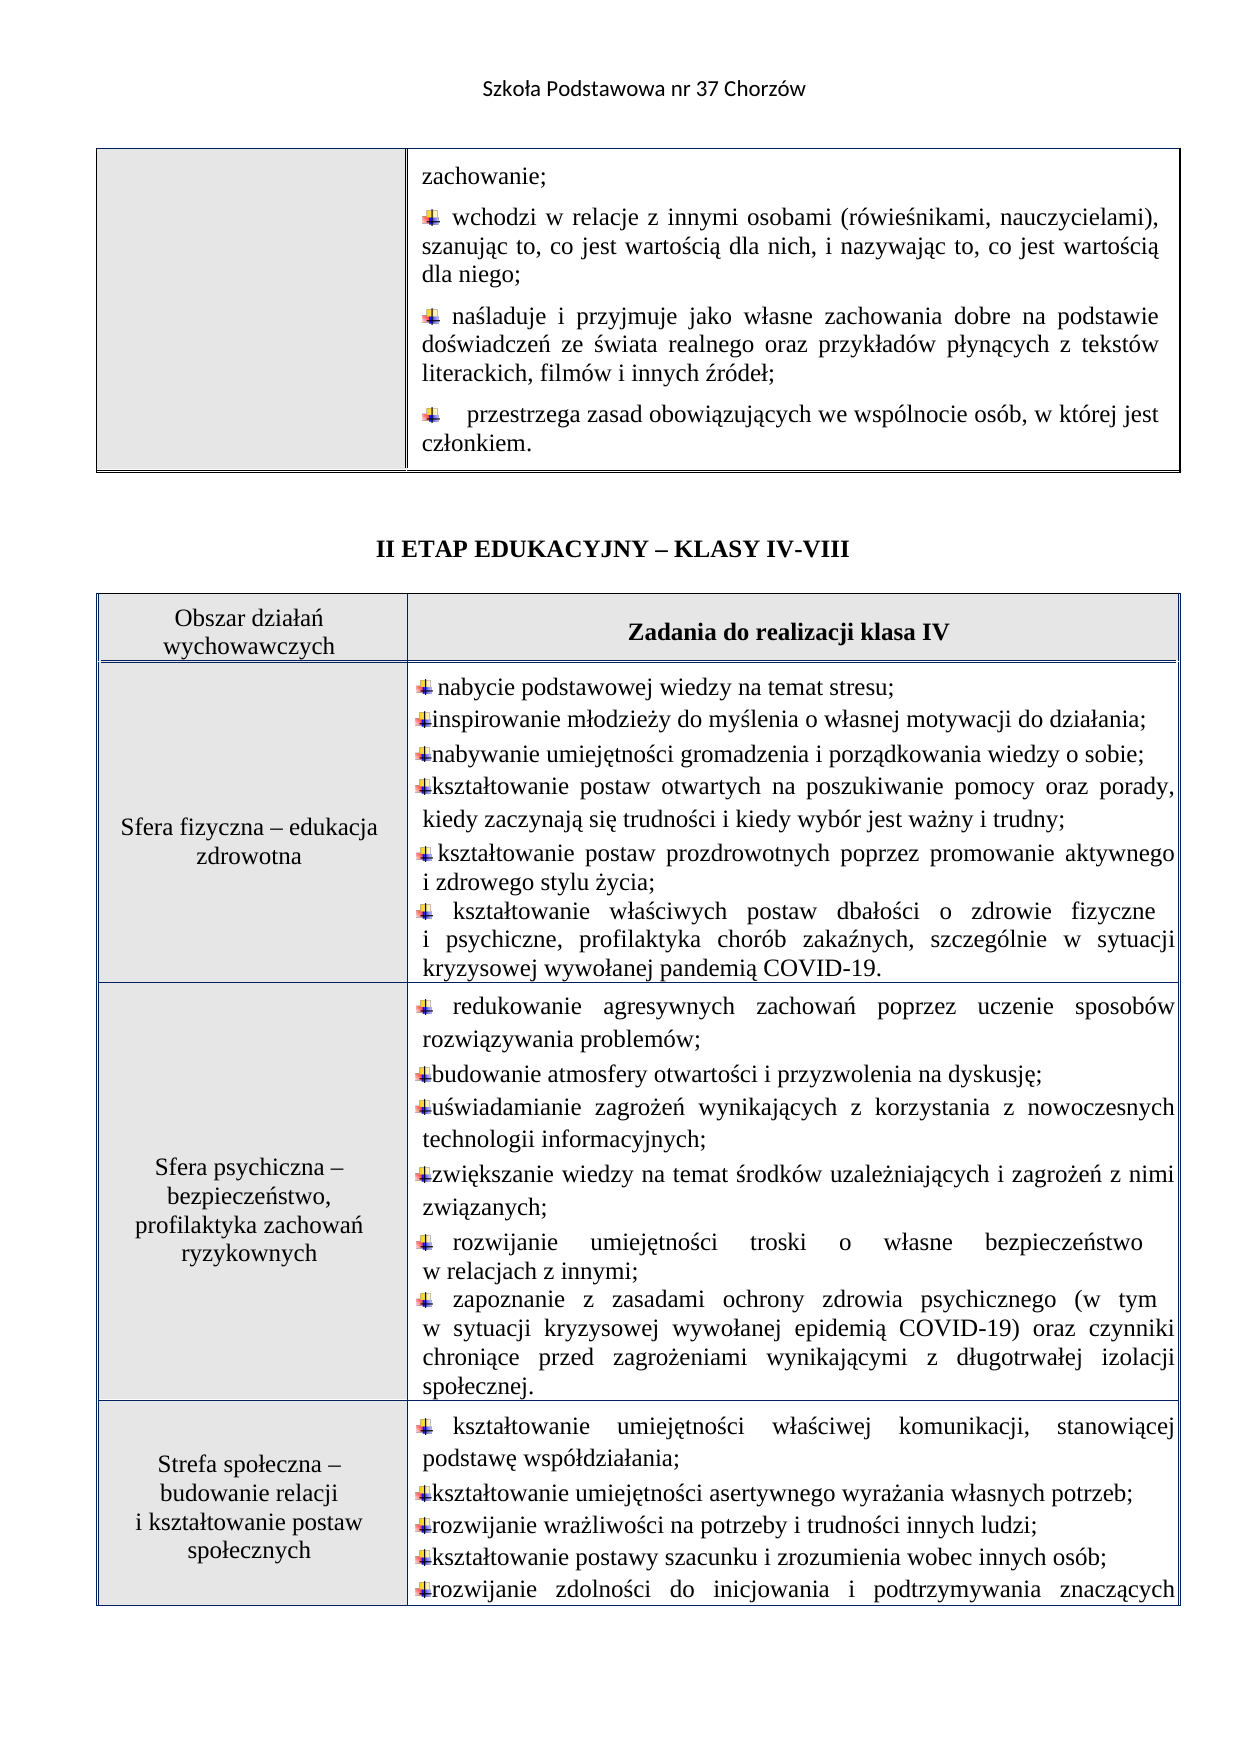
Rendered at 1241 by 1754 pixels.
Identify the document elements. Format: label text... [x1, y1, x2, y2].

table_cell Sfera fizyczna – edukacja zdrowotna [98, 660, 407, 982]
text II ETAP EDUKACYJNY – KLASY IV-VIII [74, 534, 1152, 563]
picture [416, 1417, 433, 1435]
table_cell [99, 1401, 407, 1605]
table_cell redukowanie agresywnych zachowań poprzez uczenie sposobów rozwiązywania problemów; budowanie atmosfery otwartości i przyzwolenia na dyskusję; uświadamianie zagrożeń wynikających z korzystania z nowoczesnych technologii informacyjnych; zwiększanie wiedzy na temat środków uzależniających i zagrożeń z nimi związanych; rozwijanie umiejętności troski o własne bezpieczeństwo w relacjach z innymi; zapoznanie z zasadami ochrony zdrowia psychicznego (w tym w sytuacji kryzysowej wywołanej epidemią COVID-19) oraz czynniki chroniące przed zagrożeniami wynikającymi z długotrwałej izolacji społecznej. [408, 983, 1178, 1399]
picture [416, 845, 433, 862]
picture [415, 1581, 432, 1598]
picture [422, 406, 440, 423]
table_header Zadania do realizacji klasa IV [408, 594, 1178, 660]
table_cell Sfera psychiczna – bezpieczeństwo, profilaktyka zachowań ryzykownych [99, 983, 407, 1399]
picture [415, 1484, 432, 1502]
picture [422, 307, 440, 325]
picture [415, 745, 432, 762]
picture [416, 1233, 433, 1251]
picture [416, 998, 433, 1015]
picture [415, 1516, 432, 1534]
picture [415, 1165, 432, 1183]
picture [415, 710, 432, 728]
picture [415, 1548, 432, 1566]
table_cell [407, 149, 1179, 469]
picture [416, 902, 433, 920]
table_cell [97, 149, 407, 469]
picture [415, 777, 432, 795]
picture [422, 208, 440, 226]
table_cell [408, 1401, 1178, 1605]
picture [416, 1291, 433, 1308]
picture [416, 678, 433, 695]
picture [415, 1098, 432, 1115]
table_header Obszar działań wychowawczych [99, 594, 407, 660]
picture [415, 1066, 432, 1083]
table_cell nabycie podstawowej wiedzy na temat stresu; inspirowanie młodzieży do myślenia o własnej motywacji do działania; nabywanie umiejętności gromadzenia i porządkowania wiedzy o sobie; kształtowanie postaw otwartych na poszukiwanie pomocy oraz porady, kiedy zaczynają się trudności i kiedy wybór jest ważny i trudny; kształtowanie postaw prozdrowotnych poprzez promowanie aktywnego i zdrowego stylu życia; kształtowanie właściwych postaw dbałości o zdrowie fizyczne i psychiczne, profilaktyka chorób zakaźnych, szczególnie w sytuacji kryzysowej wywołanej pandemią COVID-19. [408, 660, 1180, 982]
